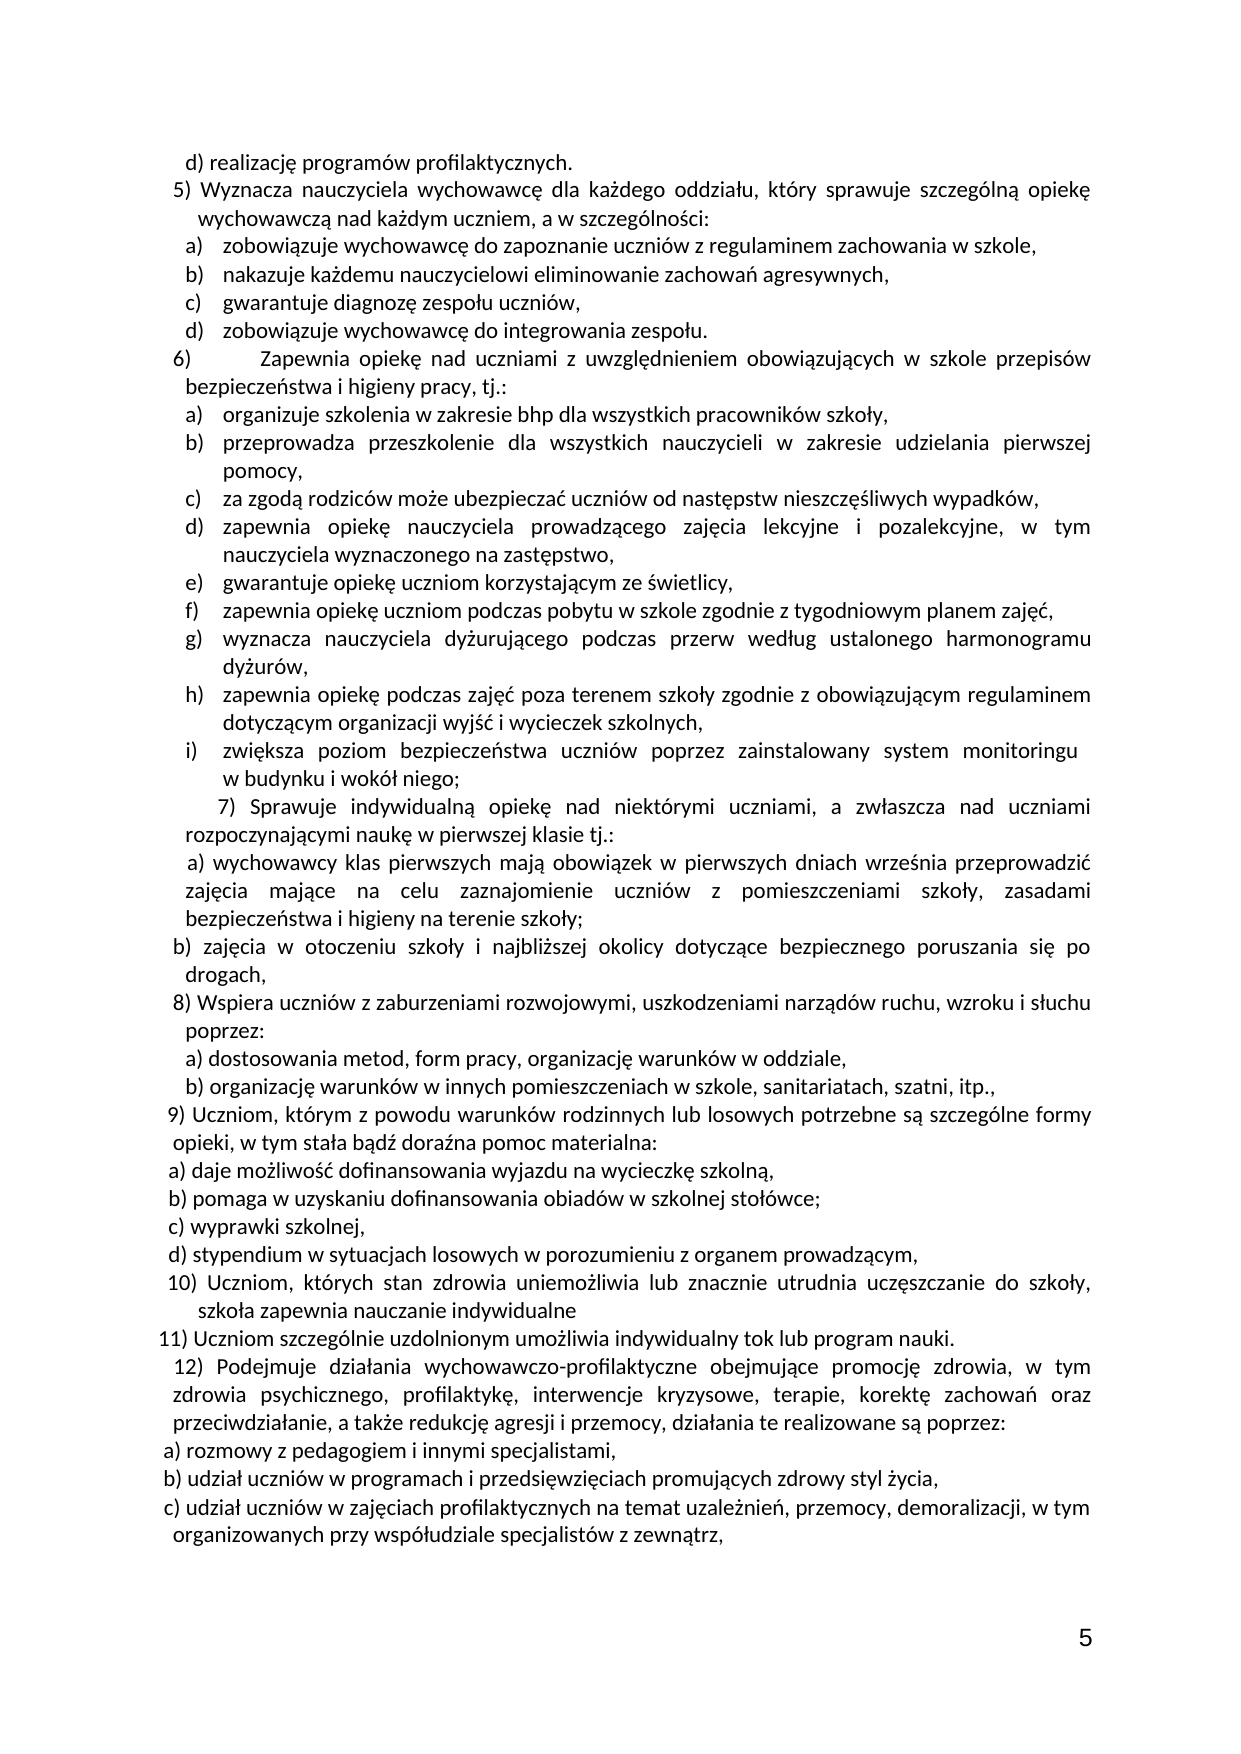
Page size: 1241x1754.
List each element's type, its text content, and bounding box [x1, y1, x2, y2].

text d) realizację programów profilaktycznych. [185, 148, 1093, 176]
text b) zajęcia w otoczeniu szkoły i najbliższej okolicy dotyczące bezpiecznego poruszania się po drogach, [173, 932, 1093, 988]
text a) dostosowania metod, form pracy, organizację warunków w oddziale, [185, 1044, 1093, 1072]
text 9) Uczniom, którym z powodu warunków rodzinnych lub losowych potrzebne są szczególne formy opieki, w tym stała bądź doraźna pomoc materialna: [160, 1100, 1093, 1156]
text 12) Podejmuje działania wychowawczo-profilaktyczne obejmujące promocję zdrowia, w tym zdrowia psychicznego, profilaktykę, interwencje kryzysowe, terapie, korektę zachowań oraz przeciwdziałanie, a także redukcję agresji i przemocy, działania te realizowane są poprzez: [148, 1352, 1093, 1437]
text a) wychowawcy klas pierwszych mają obowiązek w pierwszych dniach września przeprowadzić zajęcia mające na celu zaznajomienie uczniów z pomieszczeniami szkoły, zasadami bezpieczeństwa i higieny na terenie szkoły; [148, 848, 1093, 932]
text 5) Wyznacza nauczyciela wychowawcę dla każdego oddziału, który sprawuje szczególną opiekę wychowawczą nad każdym uczniem, a w szczególności: [173, 176, 1093, 232]
text a) daje możliwość dofinansowania wyjazdu na wycieczkę szkolną, [148, 1156, 1093, 1184]
text 11) Uczniom szczególnie uzdolnionym umożliwia indywidualny tok lub program nauki. [148, 1324, 1093, 1352]
list gwarantuje opiekę uczniom korzystającym ze świetlicy, [185, 568, 1093, 596]
list organizuje szkolenia w zakresie bhp dla wszystkich pracowników szkoły, [185, 400, 1093, 428]
list zobowiązuje wychowawcę do zapoznanie uczniów z regulaminem zachowania w szkole, [185, 232, 1093, 260]
text d) stypendium w sytuacjach losowych w porozumieniu z organem prowadzącym, [148, 1240, 1093, 1268]
list zapewnia opiekę uczniom podczas pobytu w szkole zgodnie z tygodniowym planem zajęć, [185, 596, 1093, 624]
list zapewnia opiekę nauczyciela prowadzącego zajęcia lekcyjne i pozalekcyjne, w tym nauczyciela wyznaczonego na zastępstwo, [185, 512, 1093, 568]
list nakazuje każdemu nauczycielowi eliminowanie zachowań agresywnych, [185, 260, 1093, 288]
list zapewnia opiekę podczas zajęć poza terenem szkoły zgodnie z obowiązującym regulaminem dotyczącym organizacji wyjść i wycieczek szkolnych, [185, 680, 1093, 736]
text b) pomaga w uzyskaniu dofinansowania obiadów w szkolnej stołówce; [148, 1184, 1093, 1212]
text a) rozmowy z pedagogiem i innymi specjalistami, [148, 1437, 1093, 1464]
text b) udział uczniów w programach i przedsięwzięciach promujących zdrowy styl życia, [148, 1464, 1093, 1493]
list Zapewnia opiekę nad uczniami z uwzględnieniem obowiązujących w szkole przepisów bezpieczeństwa i higieny pracy, tj.: [173, 344, 1093, 400]
list zobowiązuje wychowawcę do integrowania zespołu. [185, 316, 1093, 344]
list gwarantuje diagnozę zespołu uczniów, [185, 288, 1093, 316]
text 8) Wspiera uczniów z zaburzeniami rozwojowymi, uszkodzeniami narządów ruchu, wzroku i słuchu poprzez: [173, 988, 1093, 1044]
list przeprowadza przeszkolenie dla wszystkich nauczycieli w zakresie udzielania pierwszej pomocy, [185, 428, 1093, 484]
text 10) Uczniom, których stan zdrowia uniemożliwia lub znacznie utrudnia uczęszczanie do szkoły, szkoła zapewnia nauczanie indywidualne [148, 1268, 1093, 1324]
text b) organizację warunków w innych pomieszczeniach w szkole, sanitariatach, szatni, itp., [185, 1072, 1093, 1100]
list wyznacza nauczyciela dyżurującego podczas przerw według ustalonego harmonogramu dyżurów, [185, 624, 1093, 680]
list zwiększa poziom bezpieczeństwa uczniów poprzez zainstalowany system monitoringu w budynku i wokół niego; [185, 736, 1093, 792]
list za zgodą rodziców może ubezpieczać uczniów od następstw nieszczęśliwych wypadków, [185, 484, 1093, 512]
text 7) Sprawuje indywidualną opiekę nad niektórymi uczniami, a zwłaszcza nad uczniami rozpoczynającymi naukę w pierwszej klasie tj.: [148, 792, 1093, 848]
text c) wyprawki szkolnej, [148, 1212, 1093, 1240]
text c) udział uczniów w zajęciach profilaktycznych na temat uzależnień, przemocy, demoralizacji, w tym organizowanych przy współudziale specjalistów z zewnątrz, [148, 1493, 1093, 1549]
